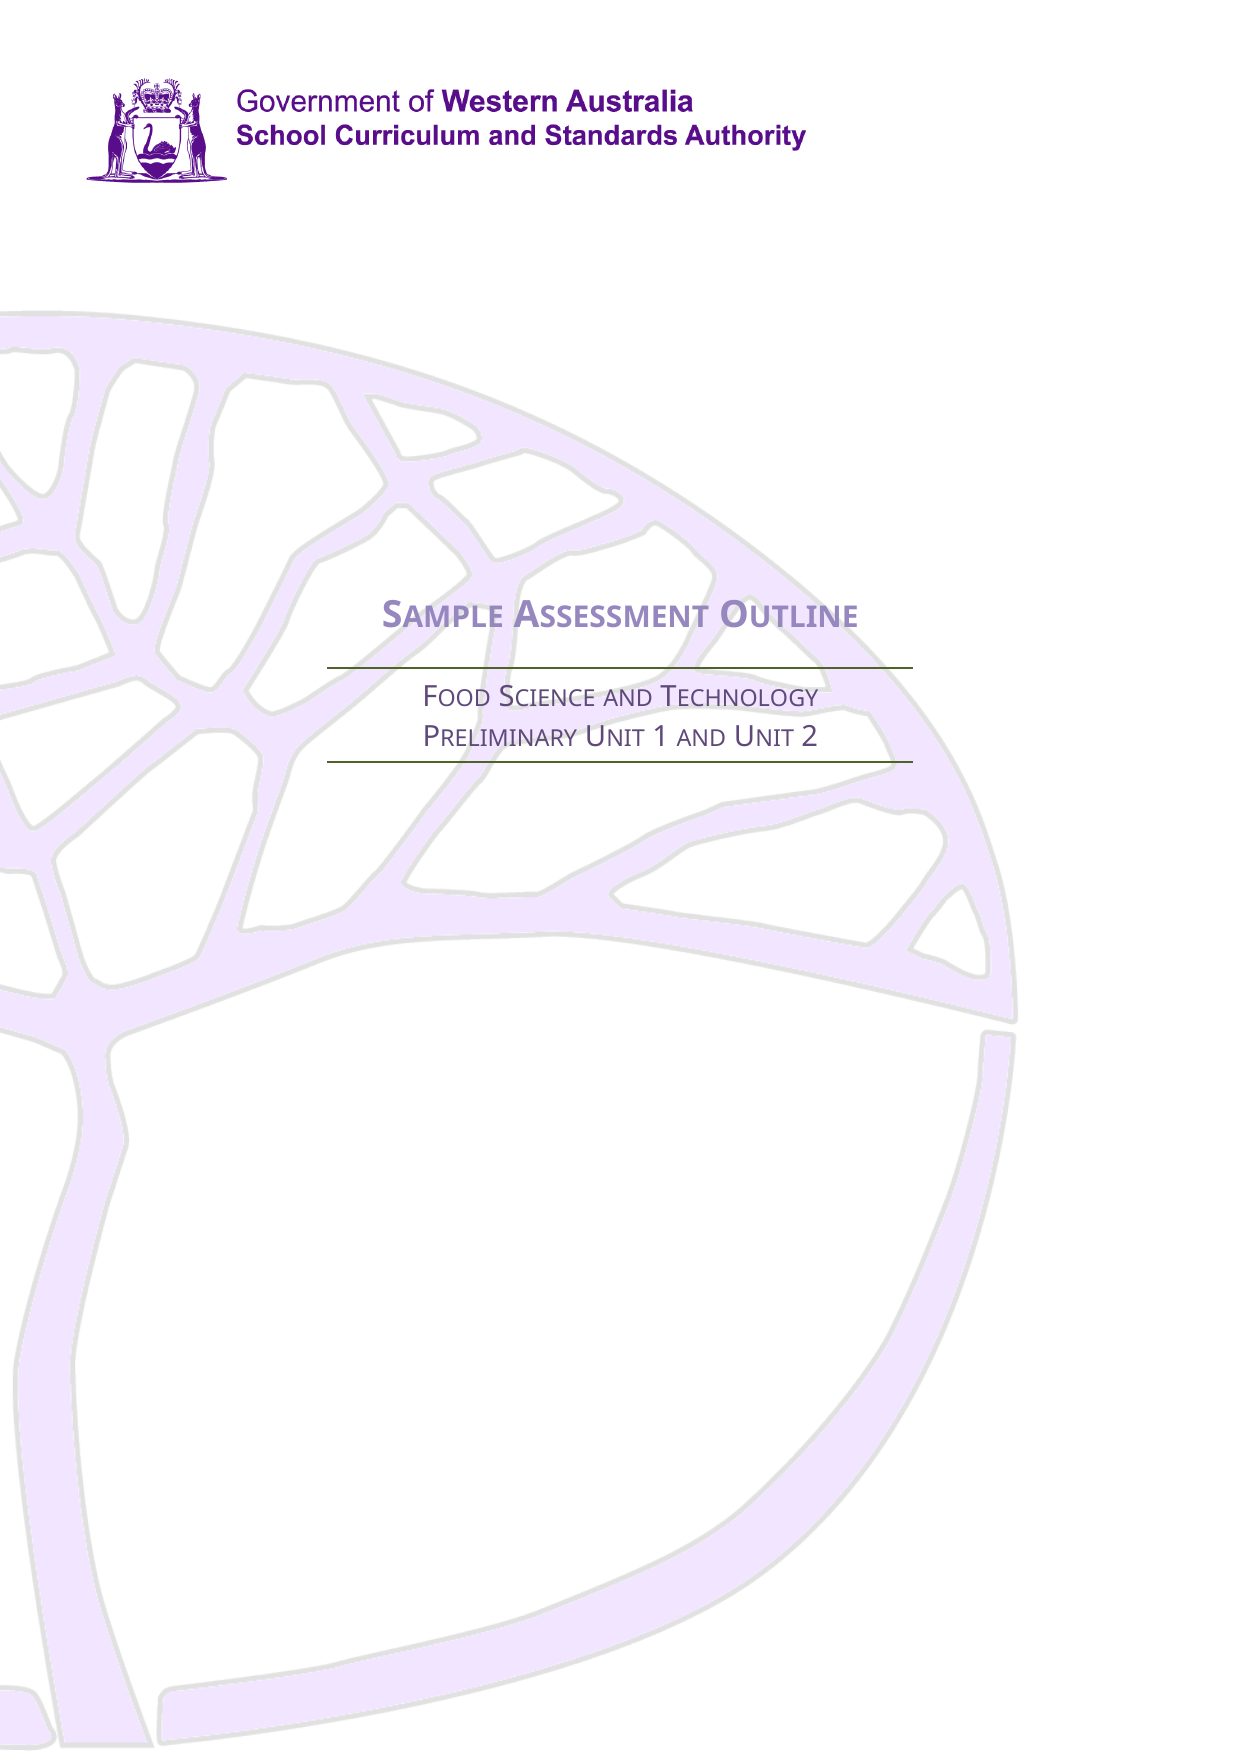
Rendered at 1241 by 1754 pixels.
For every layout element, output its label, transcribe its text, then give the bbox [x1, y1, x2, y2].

text Preliminary Unit 1 and Unit 2 [327, 707, 913, 761]
text Sample Assessment Outline [150, 587, 1090, 638]
picture [76, 73, 820, 190]
text Food Science and Technology [327, 669, 913, 707]
